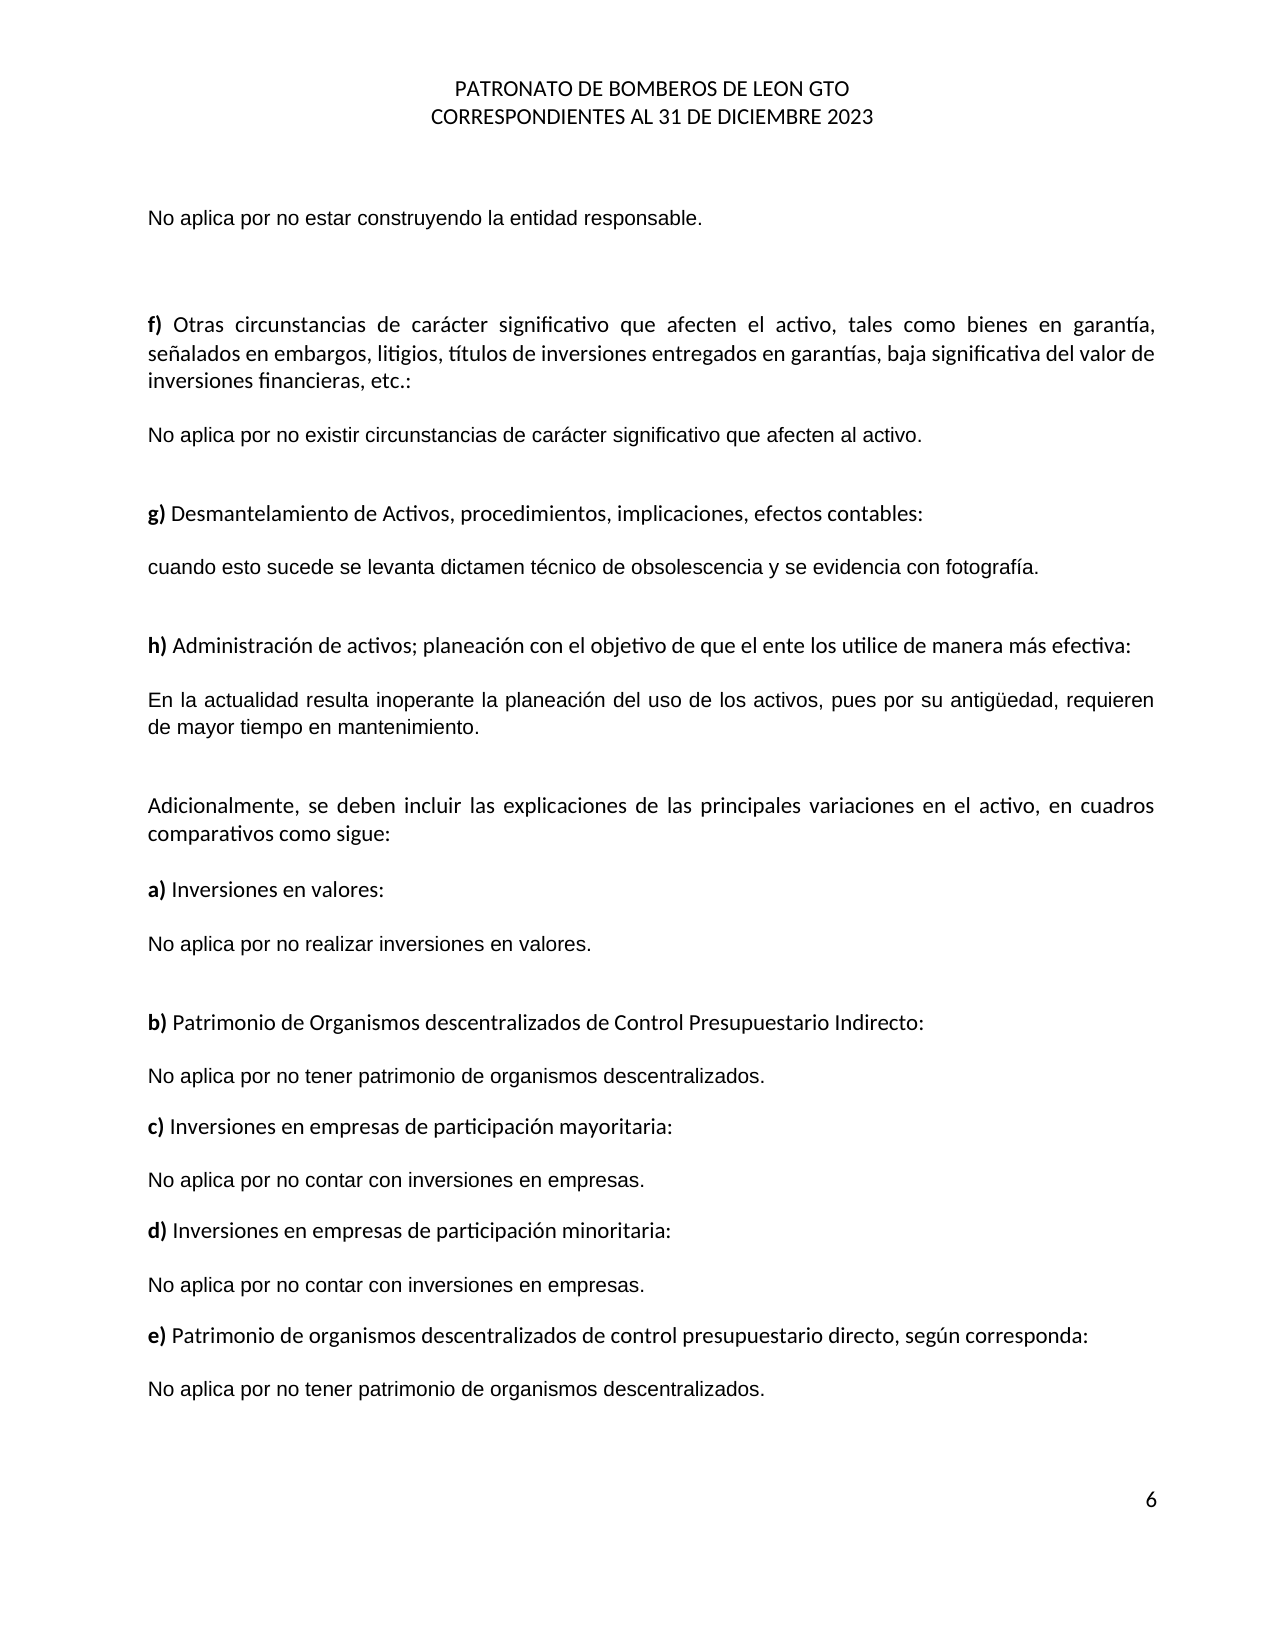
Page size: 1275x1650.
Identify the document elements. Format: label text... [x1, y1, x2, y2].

text cuando esto sucede se levanta dictamen técnico de obsolescencia y se evidencia con fotografía. [148, 555, 1157, 579]
text No aplica por no contar con inversiones en empresas. [148, 1168, 1157, 1192]
text No aplica por no tener patrimonio de organismos descentralizados. [148, 1377, 1157, 1401]
text No aplica por no existir circunstancias de carácter significativo que afecten al activo. [148, 423, 1157, 447]
text f) Otras circunstancias de carácter significativo que afecten el activo, tales como bienes en garantía, señalados en embargos, litigios, títulos de inversiones entregados en garantías, baja significativa del valor de inversiones financieras, etc.: [148, 311, 1157, 395]
text No aplica por no estar construyendo la entidad responsable. [148, 206, 1157, 230]
text No aplica por no tener patrimonio de organismos descentralizados. [148, 1064, 1157, 1088]
text En la actualidad resulta inoperante la planeación del uso de los activos, pues por su antigüedad, requieren de mayor tiempo en mantenimiento. [148, 687, 1157, 739]
text h) Administración de activos; planeación con el objetivo de que el ente los utilice de manera más efectiva: [148, 631, 1157, 659]
text c) Inversiones en empresas de participación mayoritaria: [148, 1112, 1157, 1140]
text d) Inversiones en empresas de participación minoritaria: [148, 1217, 1157, 1244]
text g) Desmantelamiento de Activos, procedimientos, implicaciones, efectos contables: [148, 499, 1157, 527]
text No aplica por no realizar inversiones en valores. [148, 931, 1157, 955]
text e) Patrimonio de organismos descentralizados de control presupuestario directo, según corresponda: [148, 1321, 1157, 1349]
text a) Inversiones en valores: [148, 875, 1157, 903]
text b) Patrimonio de Organismos descentralizados de Control Presupuestario Indirecto: [148, 1008, 1157, 1036]
text Adicionalmente, se deben incluir las explicaciones de las principales variaciones en el activo, en cuadros comparativos como sigue: [148, 763, 1157, 847]
text No aplica por no contar con inversiones en empresas. [148, 1273, 1157, 1297]
